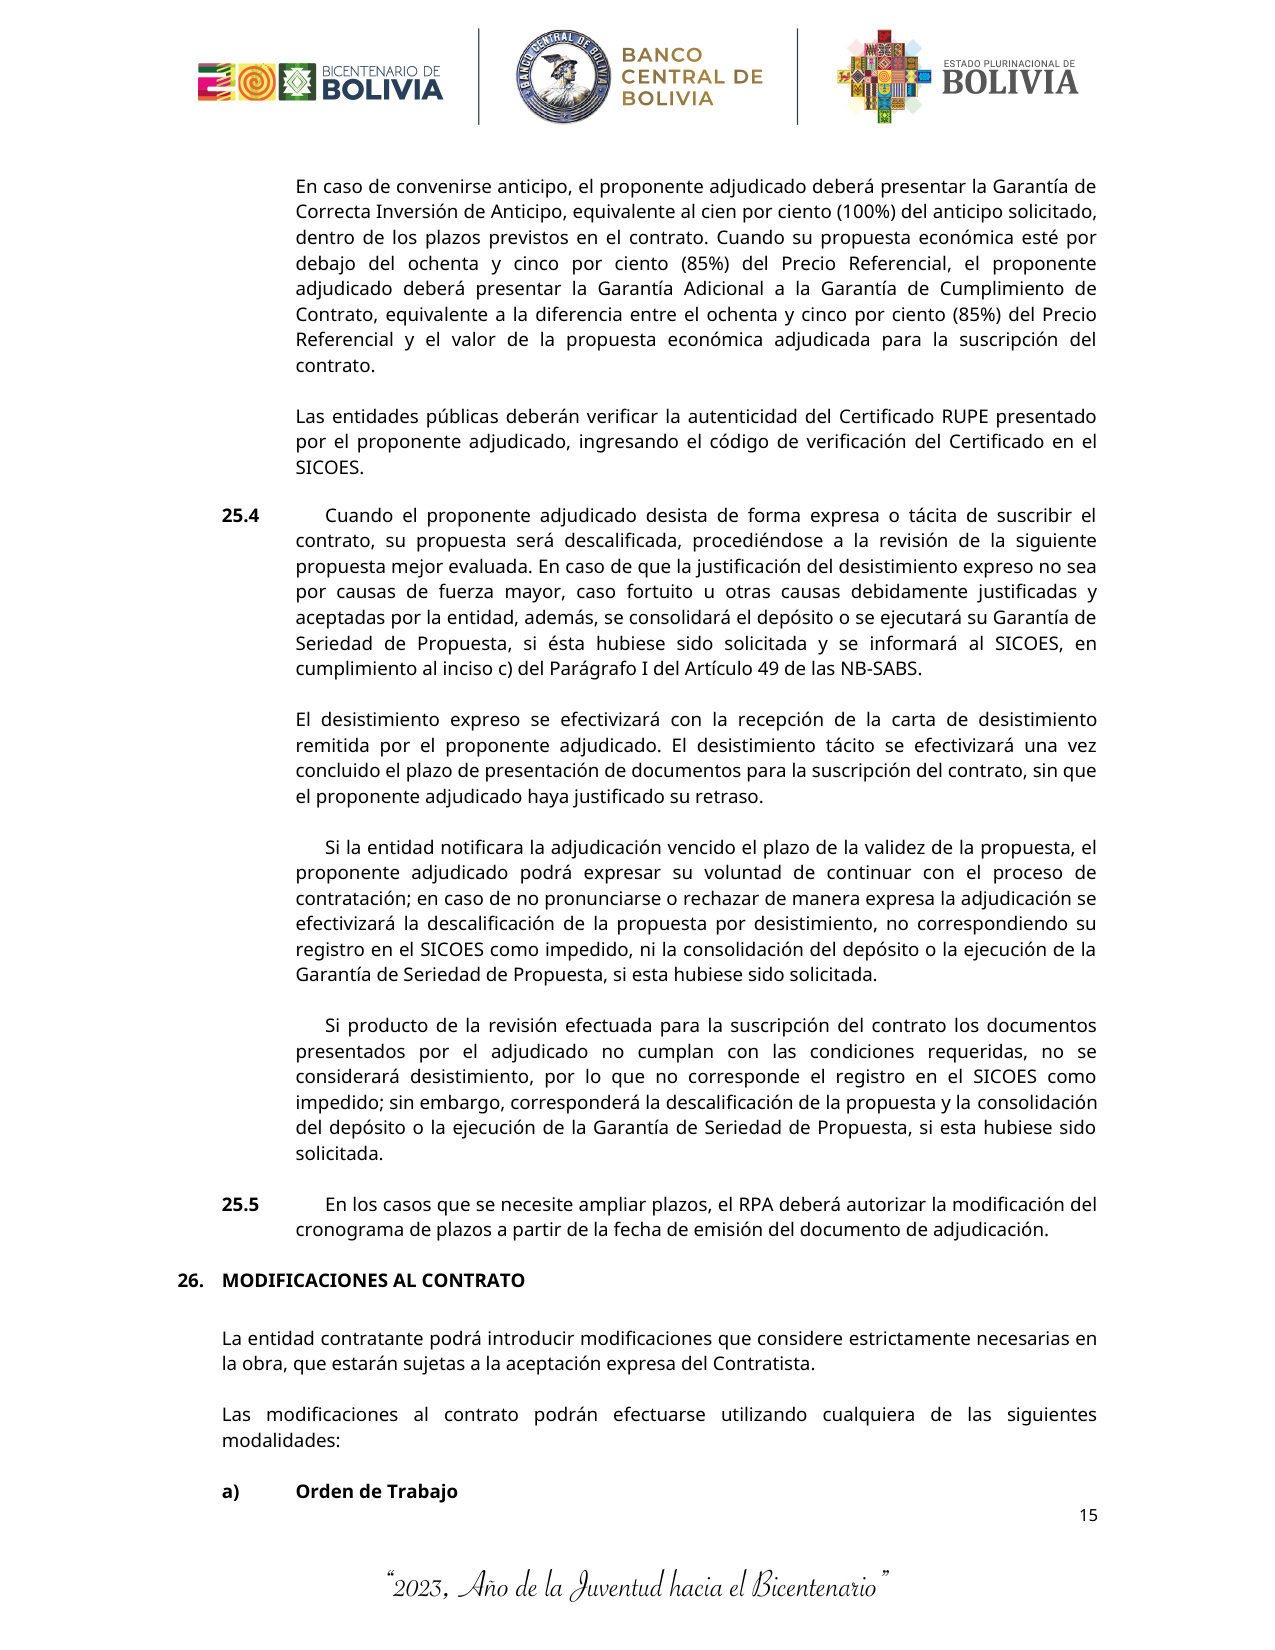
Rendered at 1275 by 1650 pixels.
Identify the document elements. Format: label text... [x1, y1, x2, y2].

list Si producto de la revisión efectuada para la suscripción del contrato los documentos presentados por el adjudicado no cumplan con las condiciones requeridas, no se considerará desistimiento, por lo que no corresponde el registro en el SICOES como impedido; sin embargo, corresponderá la descalificación de la propuesta y la consolidación del depósito o la ejecución de la Garantía de Seriedad de Propuesta, si esta hubiese sido solicitada. [295, 1013, 1098, 1166]
text La entidad contratante podrá introducir modificaciones que considere estrictamente necesarias en la obra, que estarán sujetas a la aceptación expresa del Contratista. [222, 1325, 1098, 1376]
list Orden de Trabajo [222, 1478, 1098, 1504]
text Las modificaciones al contrato podrán efectuarse utilizando cualquiera de las siguientes modalidades: [222, 1402, 1098, 1453]
list El desistimiento expreso se efectivizará con la recepción de la carta de desistimiento remitida por el proponente adjudicado. El desistimiento tácito se efectivizará una vez concluido el plazo de presentación de documentos para la suscripción del contrato, sin que el proponente adjudicado haya justificado su retraso. [295, 706, 1098, 808]
list En los casos que se necesite ampliar plazos, el RPA deberá autorizar la modificación del cronograma de plazos a partir de la fecha de emisión del documento de adjudicación. [222, 1191, 1098, 1242]
list En caso de convenirse anticipo, el proponente adjudicado deberá presentar la Garantía de Correcta Inversión de Anticipo, equivalente al cien por ciento (100%) del anticipo solicitado, dentro de los plazos previstos en el contrato. Cuando su propuesta económica esté por debajo del ochenta y cinco por ciento (85%) del Precio Referencial, el proponente adjudicado deberá presentar la Garantía Adicional a la Garantía de Cumplimiento de Contrato, equivalente a la diferencia entre el ochenta y cinco por ciento (85%) del Precio Referencial y el valor de la propuesta económica adjudicada para la suscripción del contrato. [295, 173, 1098, 377]
list Cuando el proponente adjudicado desista de forma expresa o tácita de suscribir el contrato, su propuesta será descalificada, procediéndose a la revisión de la siguiente propuesta mejor evaluada. En caso de que la justificación del desistimiento expreso no sea por causas de fuerza mayor, caso fortuito u otras causas debidamente justificadas y aceptadas por la entidad, además, se consolidará el depósito o se ejecutará su Garantía de Seriedad de Propuesta, si ésta hubiese sido solicitada y se informará al SICOES, en cumplimiento al inciso c) del Parágrafo I del Artículo 49 de las NB-SABS. [222, 502, 1098, 681]
picture [0, 1557, 1272, 1620]
list Si la entidad notificara la adjudicación vencido el plazo de la validez de la propuesta, el proponente adjudicado podrá expresar su voluntad de continuar con el proceso de contratación; en caso de no pronunciarse o rechazar de manera expresa la adjudicación se efectivizará la descalificación de la propuesta por desistimiento, no correspondiendo su registro en el SICOES como impedido, ni la consolidación del depósito o la ejecución de la Garantía de Seriedad de Propuesta, si esta hubiese sido solicitada. [295, 834, 1098, 987]
list Las entidades públicas deberán verificar la autenticidad del Certificado RUPE presentado por el proponente adjudicado, ingresando el código de verificación del Certificado en el SICOES. [295, 403, 1098, 479]
picture [0, 0, 1275, 128]
title MODIFICACIONES AL CONTRATO [177, 1268, 1098, 1293]
